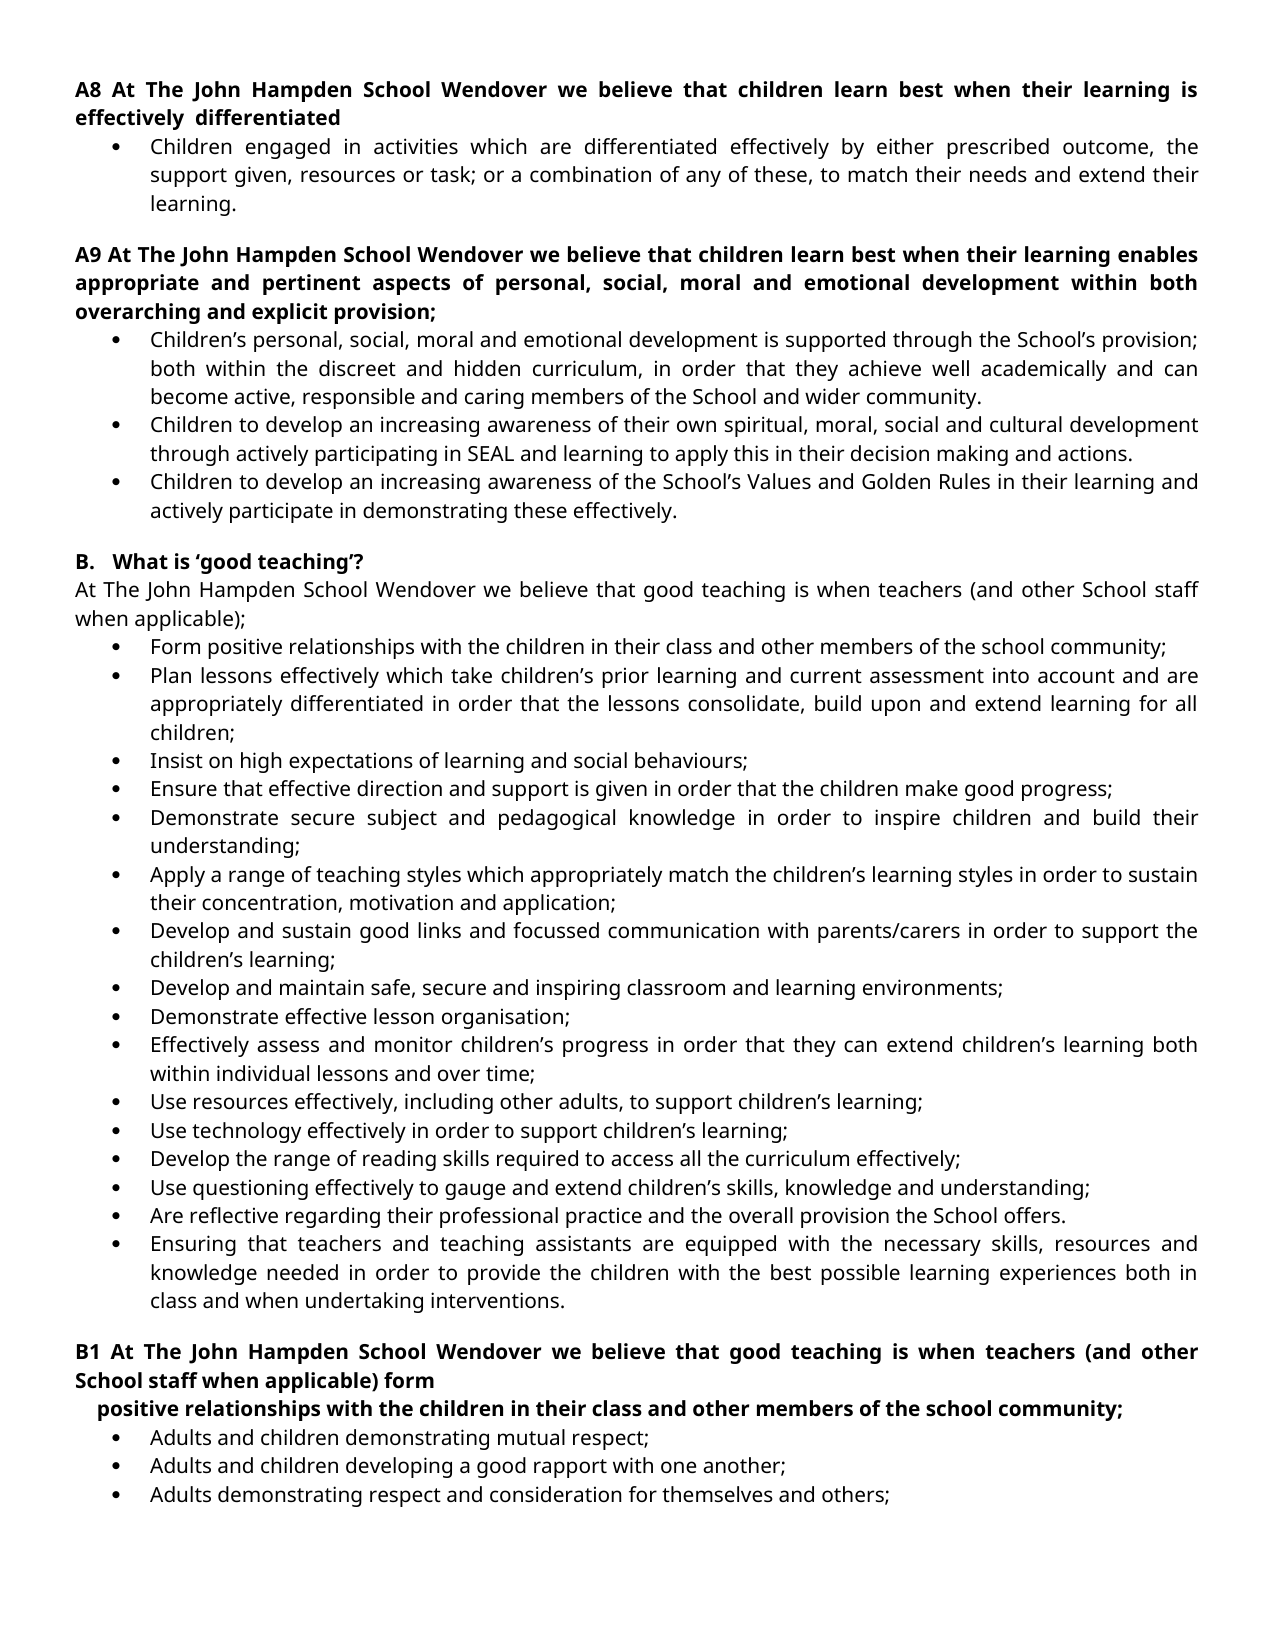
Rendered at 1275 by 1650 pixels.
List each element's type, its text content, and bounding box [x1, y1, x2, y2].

list Develop the range of reading skills required to access all the curriculum effectively; [112, 1144, 1200, 1173]
list Adults and children developing a good rapport with one another; [112, 1451, 1200, 1480]
list Children to develop an increasing awareness of the School’s Values and Golden Rules in their learning and actively participate in demonstrating these effectively. [112, 467, 1200, 524]
list What is ‘good teaching’? [75, 547, 1200, 575]
list Form positive relationships with the children in their class and other members of the school community; [112, 632, 1200, 661]
list Children’s personal, social, moral and emotional development is supported through the School’s provision; both within the discreet and hidden curriculum, in order that they achieve well academically and can become active, responsible and caring members of the School and wider community. [112, 325, 1200, 411]
list Effectively assess and monitor children’s progress in order that they can extend children’s learning both within individual lessons and over time; [112, 1030, 1200, 1087]
list Children engaged in activities which are differentiated effectively by either prescribed outcome, the support given, resources or task; or a combination of any of these, to match their needs and extend their learning. [112, 132, 1200, 217]
list Plan lessons effectively which take children’s prior learning and current assessment into account and are appropriately differentiated in order that the lessons consolidate, build upon and extend learning for all children; [112, 661, 1200, 746]
list Adults demonstrating respect and consideration for themselves and others; [112, 1480, 1200, 1508]
text At The John Hampden School Wendover we believe that good teaching is when teachers (and other School staff when applicable); [75, 575, 1200, 632]
list Are reflective regarding their professional practice and the overall provision the School offers. [112, 1201, 1200, 1229]
list Demonstrate effective lesson organisation; [112, 1002, 1200, 1030]
list Adults and children demonstrating mutual respect; [112, 1423, 1200, 1451]
list Ensuring that teachers and teaching assistants are equipped with the necessary skills, resources and knowledge needed in order to provide the children with the best possible learning experiences both in class and when undertaking interventions. [112, 1229, 1200, 1315]
text A8 At The John Hampden School Wendover we believe that children learn best when their learning is effectively differentiated [75, 75, 1200, 132]
list Develop and maintain safe, secure and inspiring classroom and learning environments; [112, 973, 1200, 1002]
list Children to develop an increasing awareness of their own spiritual, moral, social and cultural development through actively participating in SEAL and learning to apply this in their decision making and actions. [112, 411, 1200, 467]
list Apply a range of teaching styles which appropriately match the children’s learning styles in order to sustain their concentration, motivation and application; [112, 860, 1200, 917]
list Demonstrate secure subject and pedagogical knowledge in order to inspire children and build their understanding; [112, 803, 1200, 860]
text A9 At The John Hampden School Wendover we believe that children learn best when their learning enables appropriate and pertinent aspects of personal, social, moral and emotional development within both overarching and explicit provision; [75, 240, 1200, 325]
list Use questioning effectively to gauge and extend children’s skills, knowledge and understanding; [112, 1173, 1200, 1201]
list Use resources effectively, including other adults, to support children’s learning; [112, 1087, 1200, 1116]
list Use technology effectively in order to support children’s learning; [112, 1116, 1200, 1144]
list Insist on high expectations of learning and social behaviours; [112, 746, 1200, 774]
list Ensure that effective direction and support is given in order that the children make good progress; [112, 774, 1200, 803]
text positive relationships with the children in their class and other members of the school community; [75, 1394, 1200, 1423]
list Develop and sustain good links and focussed communication with parents/carers in order to support the children’s learning; [112, 917, 1200, 973]
text B1 At The John Hampden School Wendover we believe that good teaching is when teachers (and other School staff when applicable) form [75, 1337, 1200, 1394]
